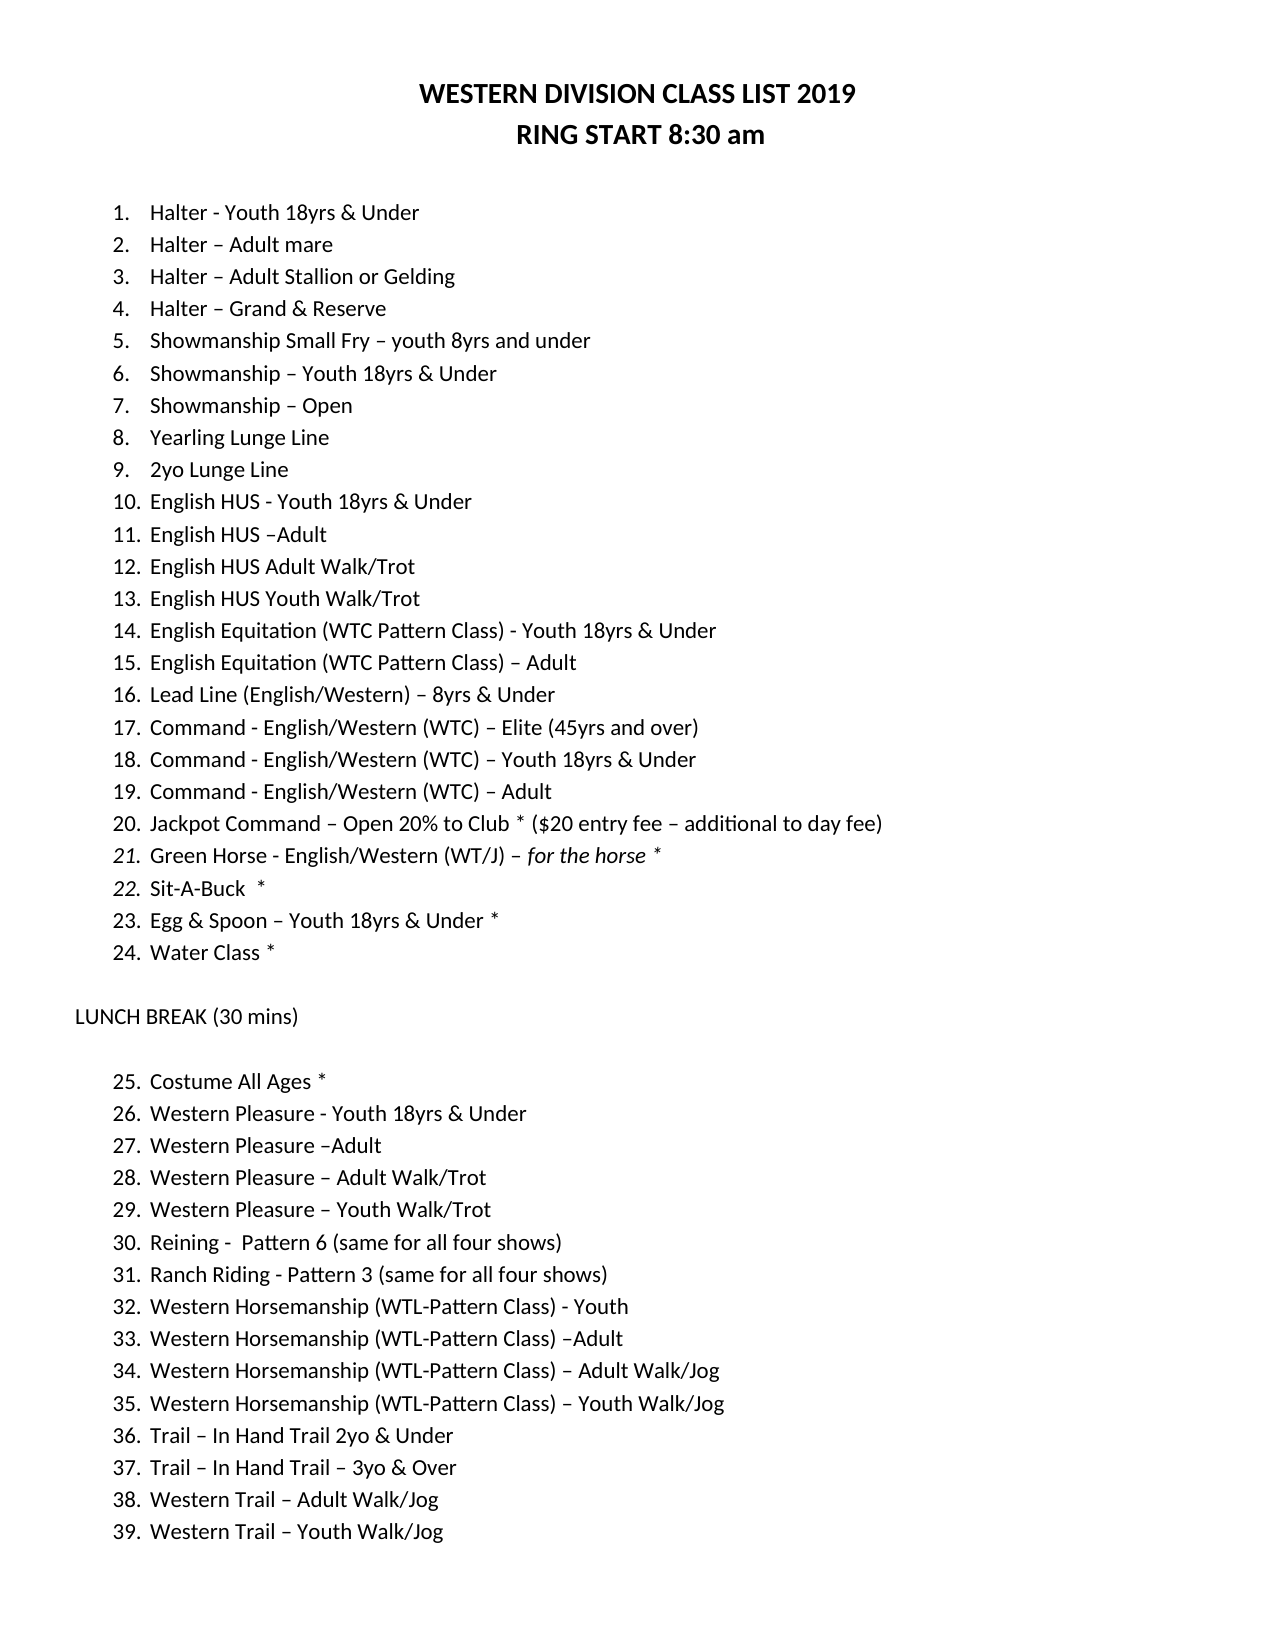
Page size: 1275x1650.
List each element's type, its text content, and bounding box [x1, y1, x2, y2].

list Showmanship Small Fry – youth 8yrs and under [112, 327, 1200, 354]
list Lead Line (English/Western) – 8yrs & Under [112, 681, 1200, 709]
list Showmanship – Youth 18yrs & Under [112, 359, 1200, 387]
list Western Pleasure –Adult [112, 1131, 1200, 1159]
list Halter - Youth 18yrs & Under [112, 198, 1200, 226]
list Halter – Adult mare [112, 230, 1200, 258]
list Western Pleasure - Youth 18yrs & Under [112, 1099, 1200, 1127]
text WESTERN DIVISION CLASS LIST 2019 [75, 75, 1200, 111]
list English Equitation (WTC Pattern Class) – Adult [112, 648, 1200, 676]
list Halter – Grand & Reserve [112, 294, 1200, 322]
list Egg & Spoon – Youth 18yrs & Under * [112, 906, 1200, 934]
list Western Pleasure – Youth Walk/Trot [112, 1196, 1200, 1224]
list Yearling Lunge Line [112, 423, 1200, 451]
list Jackpot Command – Open 20% to Club * ($20 entry fee – additional to day fee) [112, 809, 1200, 837]
text LUNCH BREAK (30 mins) [75, 1002, 1200, 1031]
list Reining - Pattern 6 (same for all four shows) [112, 1228, 1200, 1256]
list Western Pleasure – Adult Walk/Trot [112, 1163, 1200, 1191]
list English HUS Youth Walk/Trot [112, 584, 1200, 612]
list 2yo Lunge Line [112, 455, 1200, 483]
list Showmanship – Open [112, 391, 1200, 419]
list English HUS –Adult [112, 520, 1200, 548]
list Costume All Ages * [112, 1067, 1200, 1095]
list Sit-A-Buck * [112, 874, 1200, 902]
list Trail – In Hand Trail 2yo & Under [112, 1421, 1200, 1449]
text RING START 8:30 am [75, 116, 1200, 152]
list Western Horsemanship (WTL-Pattern Class) - Youth [112, 1292, 1200, 1320]
list Western Horsemanship (WTL-Pattern Class) – Adult Walk/Jog [112, 1357, 1200, 1384]
list Western Trail – Adult Walk/Jog [112, 1485, 1200, 1513]
list Western Trail – Youth Walk/Jog [112, 1517, 1200, 1546]
list Command - English/Western (WTC) – Adult [112, 777, 1200, 805]
list English Equitation (WTC Pattern Class) - Youth 18yrs & Under [112, 616, 1200, 644]
list Western Horsemanship (WTL-Pattern Class) – Youth Walk/Jog [112, 1389, 1200, 1417]
list Halter – Adult Stallion or Gelding [112, 262, 1200, 290]
list Green Horse - English/Western (WT/J) – for the horse * [112, 842, 1200, 869]
list Command - English/Western (WTC) – Elite (45yrs and over) [112, 713, 1200, 741]
list Command - English/Western (WTC) – Youth 18yrs & Under [112, 745, 1200, 773]
list Trail – In Hand Trail – 3yo & Over [112, 1453, 1200, 1481]
list English HUS Adult Walk/Trot [112, 552, 1200, 580]
list English HUS - Youth 18yrs & Under [112, 487, 1200, 516]
list Ranch Riding - Pattern 3 (same for all four shows) [112, 1260, 1200, 1288]
list Western Horsemanship (WTL-Pattern Class) –Adult [112, 1324, 1200, 1352]
list Water Class * [112, 938, 1200, 966]
